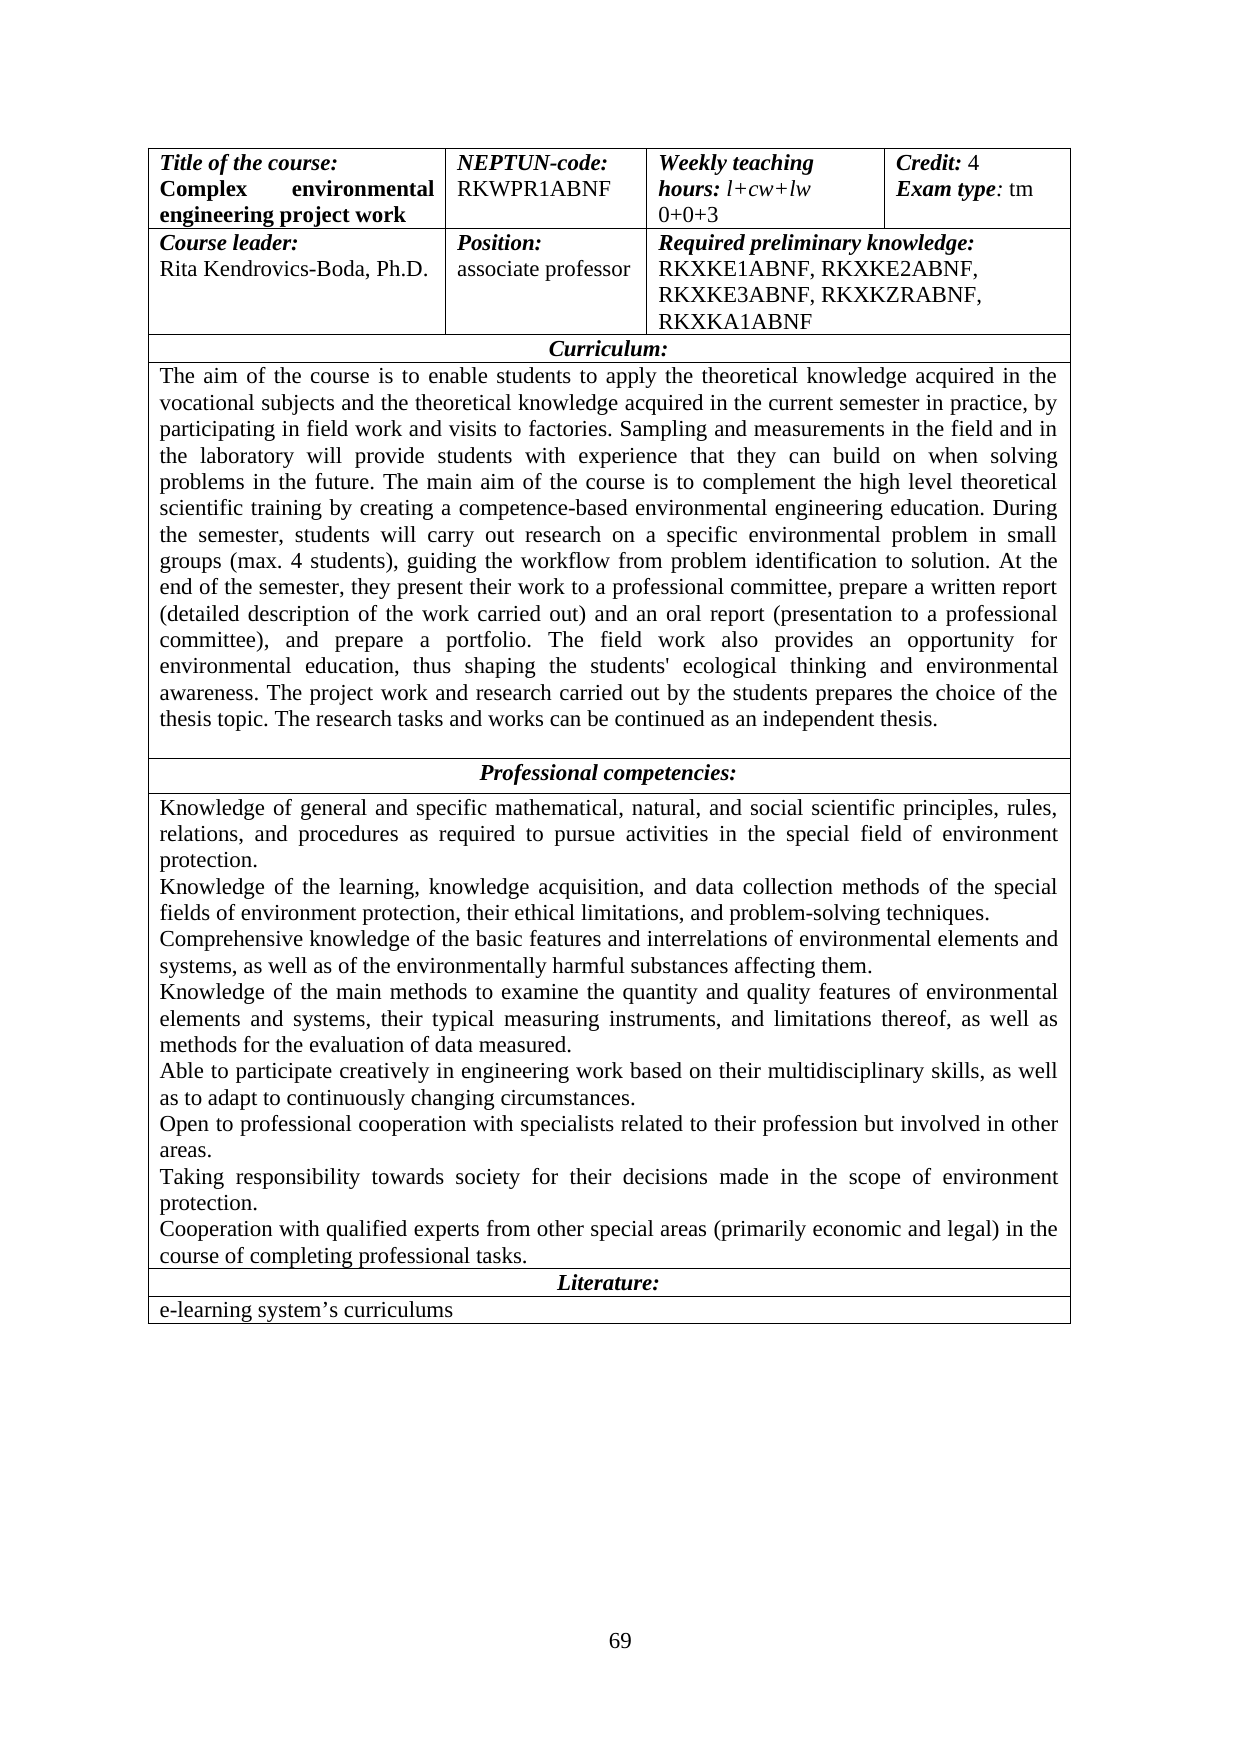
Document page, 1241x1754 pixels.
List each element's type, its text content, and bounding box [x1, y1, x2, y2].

table_cell e-learning system’s curriculums [149, 1297, 1070, 1323]
table_cell Course leader: Rita Kendrovics-Boda, Ph.D. [149, 229, 445, 334]
table_cell Literature: [149, 1269, 1070, 1296]
table_header Weekly teaching hours: l+cw+lw 0+0+3 [647, 149, 884, 228]
table_cell The aim of the course is to enable students to apply the theoretical knowledge acquired in the vocational subjects and the theoretical knowledge acquired in the current semester in practice, by participating in field work and visits to factories. Sampling and measurements in the field and in the laboratory will provide students with experience that they can build on when solving problems in the future. The main aim of the course is to complement the high level theoretical scientific training by creating a competence-based environmental engineering education. During the semester, students will carry out research on a specific environmental problem in small groups (max. 4 students), guiding the workflow from problem identification to solution. At the end of the semester, they present their work to a professional committee, prepare a written report (detailed description of the work carried out) and an oral report (presentation to a professional committee), and prepare a portfolio. The field work also provides an opportunity for environmental education, thus shaping the students' ecological thinking and environmental awareness. The project work and research carried out by the students prepares the choice of the thesis topic. The research tasks and works can be continued as an independent thesis. [149, 363, 1070, 758]
table_cell Required preliminary knowledge: RKXKE1ABNF, RKXKE2ABNF, RKXKE3ABNF, RKXKZRABNF, RKXKA1ABNF [647, 229, 1070, 334]
table_cell Professional competencies: [149, 759, 1070, 793]
table_cell Knowledge of general and specific mathematical, natural, and social scientific principles, rules, relations, and procedures as required to pursue activities in the special field of environment protection. Knowledge of the learning, knowledge acquisition, and data collection methods of the special fields of environment protection, their ethical limitations, and problem-solving techniques. Comprehensive knowledge of the basic features and interrelations of environmental elements and systems, as well as of the environmentally harmful substances affecting them. Knowledge of the main methods to examine the quantity and quality features of environmental elements and systems, their typical measuring instruments, and limitations thereof, as well as methods for the evaluation of data measured. Able to participate creatively in engineering work based on their multidisciplinary skills, as well as to adapt to continuously changing circumstances. Open to professional cooperation with specialists related to their profession but involved in other areas. Taking responsibility towards society for their decisions made in the scope of environment protection. Cooperation with qualified experts from other special areas (primarily economic and legal) in the course of completing professional tasks. [149, 794, 1070, 1268]
table_header Credit: 4 Exam type: tm [885, 149, 1070, 228]
table_header Title of the course: Complex environmental engineering project work [149, 149, 445, 228]
table_cell Curriculum: [149, 335, 1070, 362]
table_cell Position: associate professor [446, 229, 646, 334]
table_header NEPTUN-code: RKWPR1ABNF [446, 149, 646, 228]
